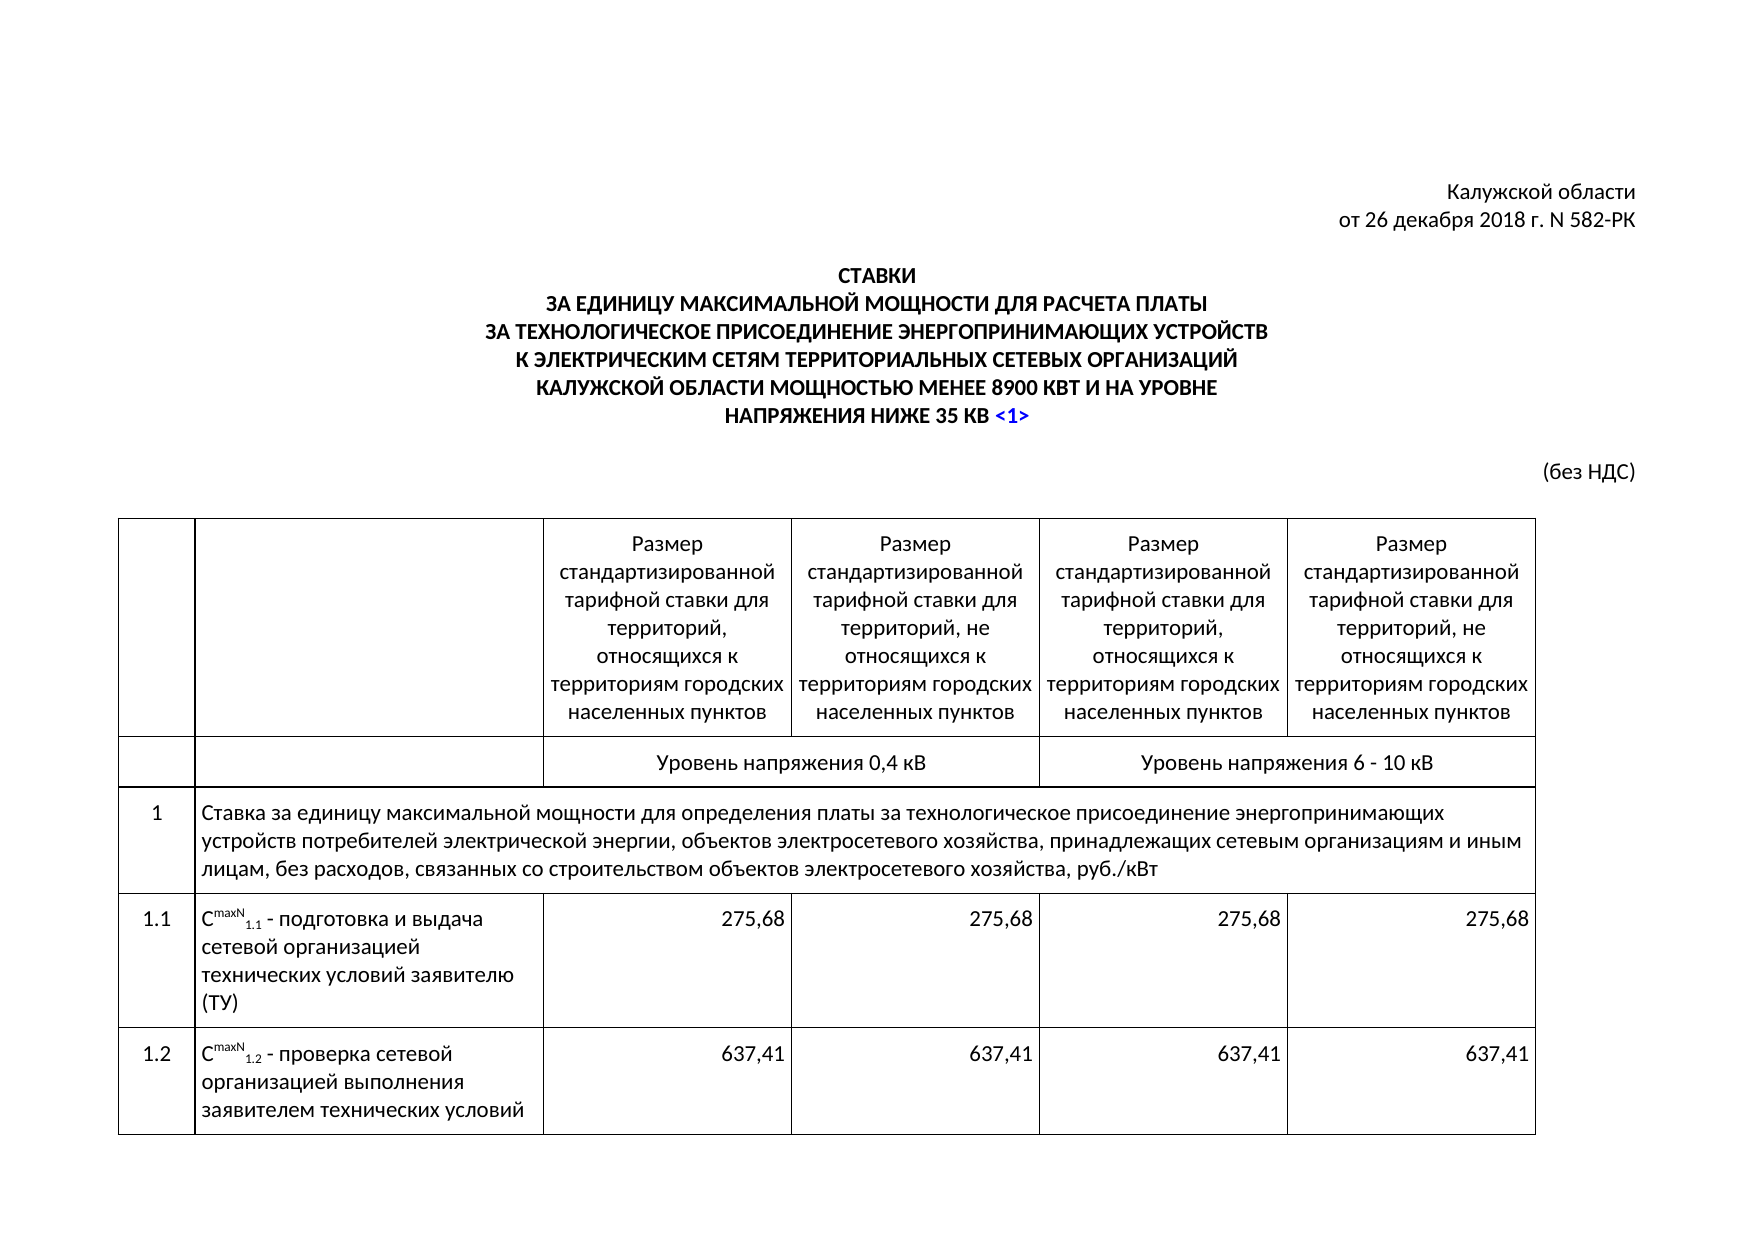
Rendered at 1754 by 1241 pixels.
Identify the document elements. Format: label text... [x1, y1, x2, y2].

table_cell 275,68 [1288, 894, 1535, 1027]
table_cell 275,68 [1040, 894, 1287, 1027]
table_header Размер стандартизированной тарифной ставки для территорий, относящихся к территориям городских населенных пунктов [1040, 519, 1287, 736]
text (без НДС) [118, 457, 1636, 485]
title К ЭЛЕКТРИЧЕСКИМ СЕТЯМ ТЕРРИТОРИАЛЬНЫХ СЕТЕВЫХ ОРГАНИЗАЦИЙ [118, 345, 1636, 373]
table_cell Ставка за единицу максимальной мощности для определения платы за технологическое присоединение энергопринимающих устройств потребителей электрической энергии, объектов электросетевого хозяйства, принадлежащих сетевым организациям и иным лицам, без расходов, связанных со строительством объектов электросетевого хозяйства, руб./кВт [196, 788, 1535, 893]
table_header [119, 519, 194, 736]
title СТАВКИ [118, 261, 1636, 289]
title НАПРЯЖЕНИЯ НИЖЕ 35 КВ <1> [118, 401, 1636, 429]
text от 26 декабря 2018 г. N 582-РК [118, 205, 1636, 233]
table_header Размер стандартизированной тарифной ставки для территорий, относящихся к территориям городских населенных пунктов [544, 519, 791, 736]
title ЗА ЕДИНИЦУ МАКСИМАЛЬНОЙ МОЩНОСТИ ДЛЯ РАСЧЕТА ПЛАТЫ [118, 289, 1636, 317]
table_cell 637,41 [1288, 1028, 1535, 1133]
table_cell 1 [119, 788, 194, 893]
table_cell 637,41 [1040, 1028, 1287, 1133]
table_header [196, 519, 543, 736]
table_cell СmaxN1.1 - подготовка и выдача сетевой организацией технических условий заявителю (ТУ) [196, 894, 543, 1027]
title ЗА ТЕХНОЛОГИЧЕСКОЕ ПРИСОЕДИНЕНИЕ ЭНЕРГОПРИНИМАЮЩИХ УСТРОЙСТВ [118, 317, 1636, 345]
table_cell 637,41 [792, 1028, 1039, 1133]
table_cell 637,41 [544, 1028, 791, 1133]
table_header Размер стандартизированной тарифной ставки для территорий, не относящихся к территориям городских населенных пунктов [1288, 519, 1535, 736]
table_cell СmaxN1.2 - проверка сетевой организацией выполнения заявителем технических условий [196, 1028, 543, 1133]
table_cell [119, 737, 194, 786]
table_cell Уровень напряжения 6 - 10 кВ [1040, 737, 1535, 786]
title КАЛУЖСКОЙ ОБЛАСТИ МОЩНОСТЬЮ МЕНЕЕ 8900 КВТ И НА УРОВНЕ [118, 373, 1636, 401]
table_cell Уровень напряжения 0,4 кВ [544, 737, 1039, 786]
table_cell 1.2 [119, 1028, 194, 1133]
table_cell 275,68 [792, 894, 1039, 1027]
text Калужской области [118, 177, 1636, 205]
table_header Размер стандартизированной тарифной ставки для территорий, не относящихся к территориям городских населенных пунктов [792, 519, 1039, 736]
table_cell 275,68 [544, 894, 791, 1027]
table_cell 1.1 [119, 894, 194, 1027]
table_cell [196, 737, 543, 786]
